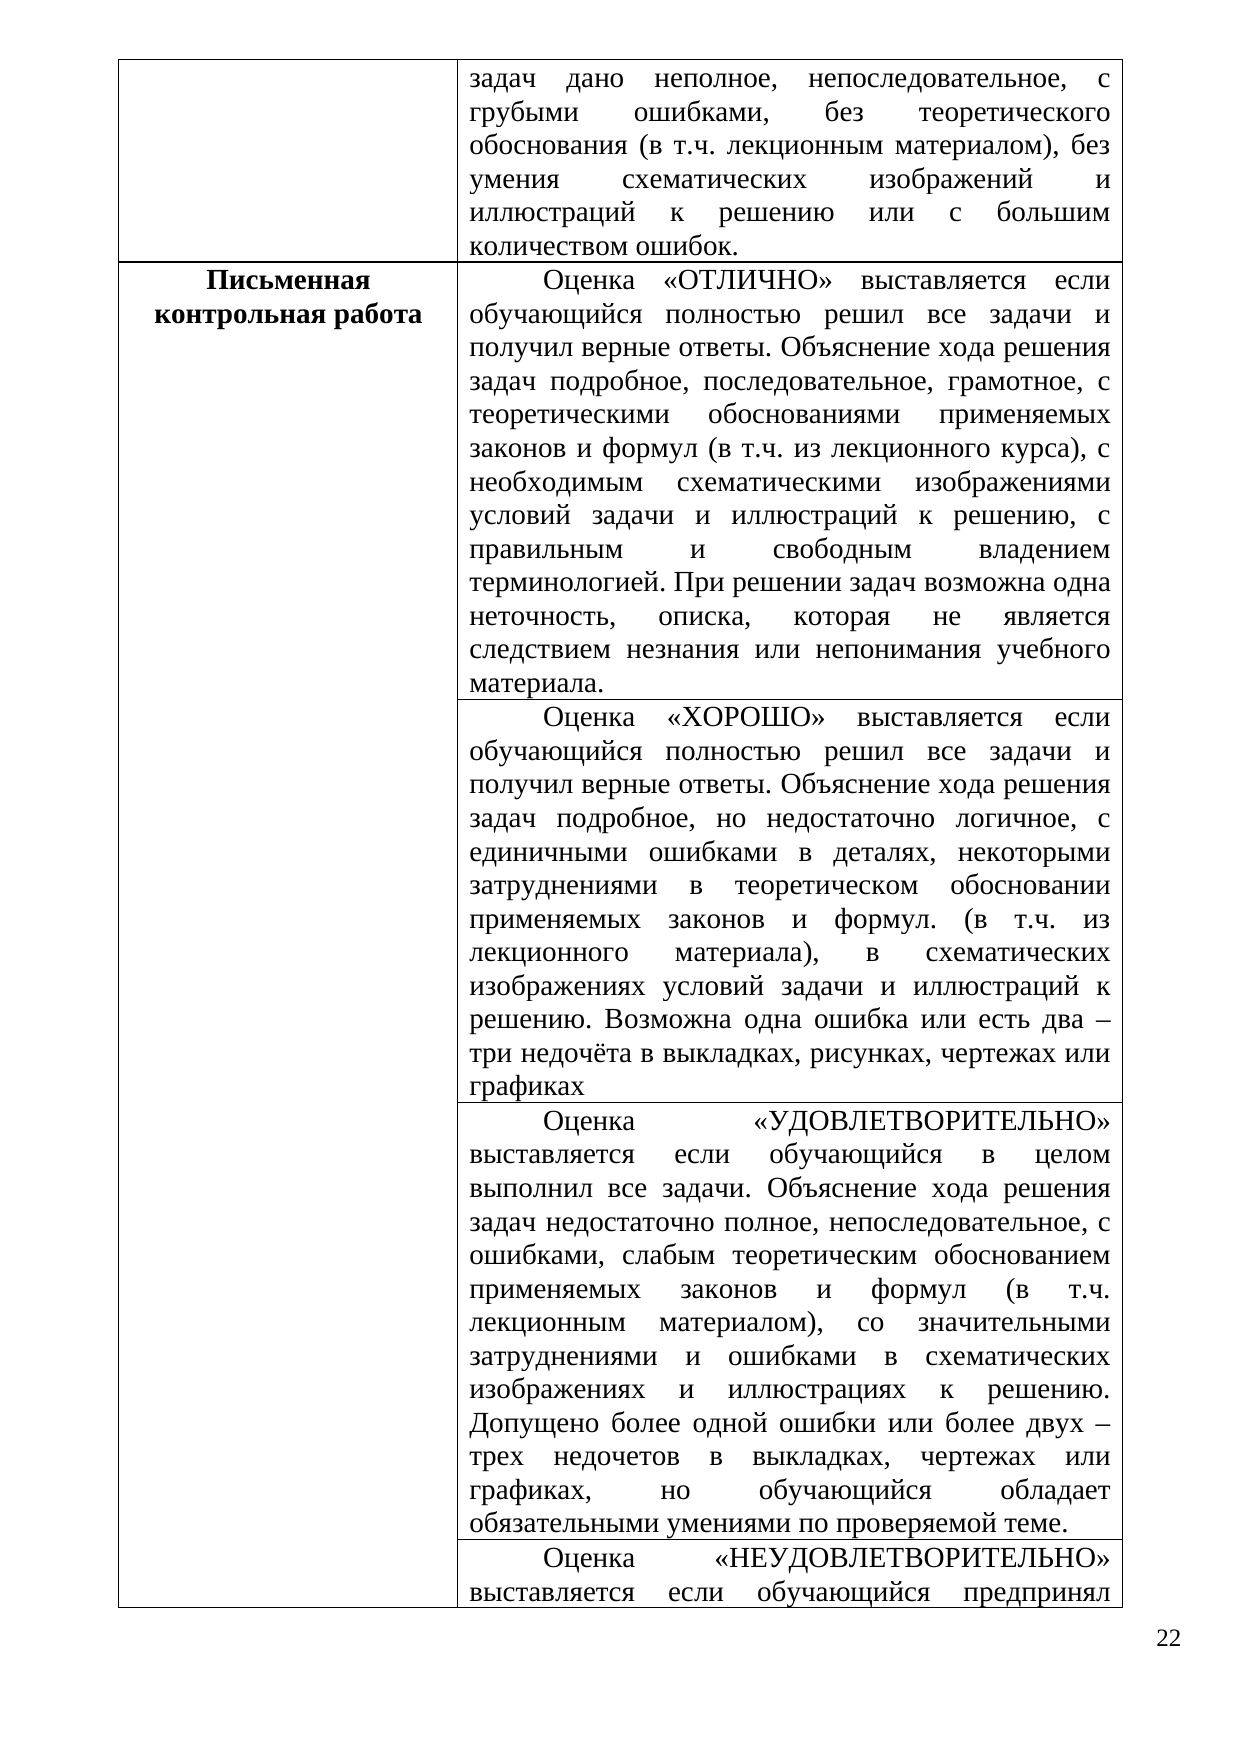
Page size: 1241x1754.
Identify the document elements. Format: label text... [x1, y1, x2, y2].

table_cell Письменная контрольная работа [119, 263, 457, 1607]
table_cell Оценка «ОТЛИЧНО» выставляется если обучающийся полностью решил все задачи и получил верные ответы. Объяснение хода решения задач подробное, последовательное, грамотное, с теоретическими обоснованиями применяемых законов и формул (в т.ч. из лекционного курса), с необходимым схематическими изображениями условий задачи и иллюстраций к решению, с правильным и свободным владением терминологией. При решении задач возможна одна неточность, описка, которая не является следствием незнания или непонимания учебного материала. [458, 263, 1122, 698]
table_cell Оценка «ХОРОШО» выставляется если обучающийся полностью решил все задачи и получил верные ответы. Объяснение хода решения задач подробное, но недостаточно логичное, с единичными ошибками в деталях, некоторыми затруднениями в теоретическом обосновании применяемых законов и формул. (в т.ч. из лекционного материала), в схематических изображениях условий задачи и иллюстраций к решению. Возможна одна ошибка или есть два – три недочёта в выкладках, рисунках, чертежах или графиках [458, 700, 1122, 1102]
table_cell Оценка «УДОВЛЕТВОРИТЕЛЬНО» выставляется если обучающийся в целом выполнил все задачи. Объяснение хода решения задач недостаточно полное, непоследовательное, с ошибками, слабым теоретическим обоснованием применяемых законов и формул (в т.ч. лекционным материалом), со значительными затруднениями и ошибками в схематических изображениях и иллюстрациях к решению. Допущено более одной ошибки или более двух – трех недочетов в выкладках, чертежах или графиках, но обучающийся обладает обязательными умениями по проверяемой теме. [458, 1103, 1122, 1539]
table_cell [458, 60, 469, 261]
